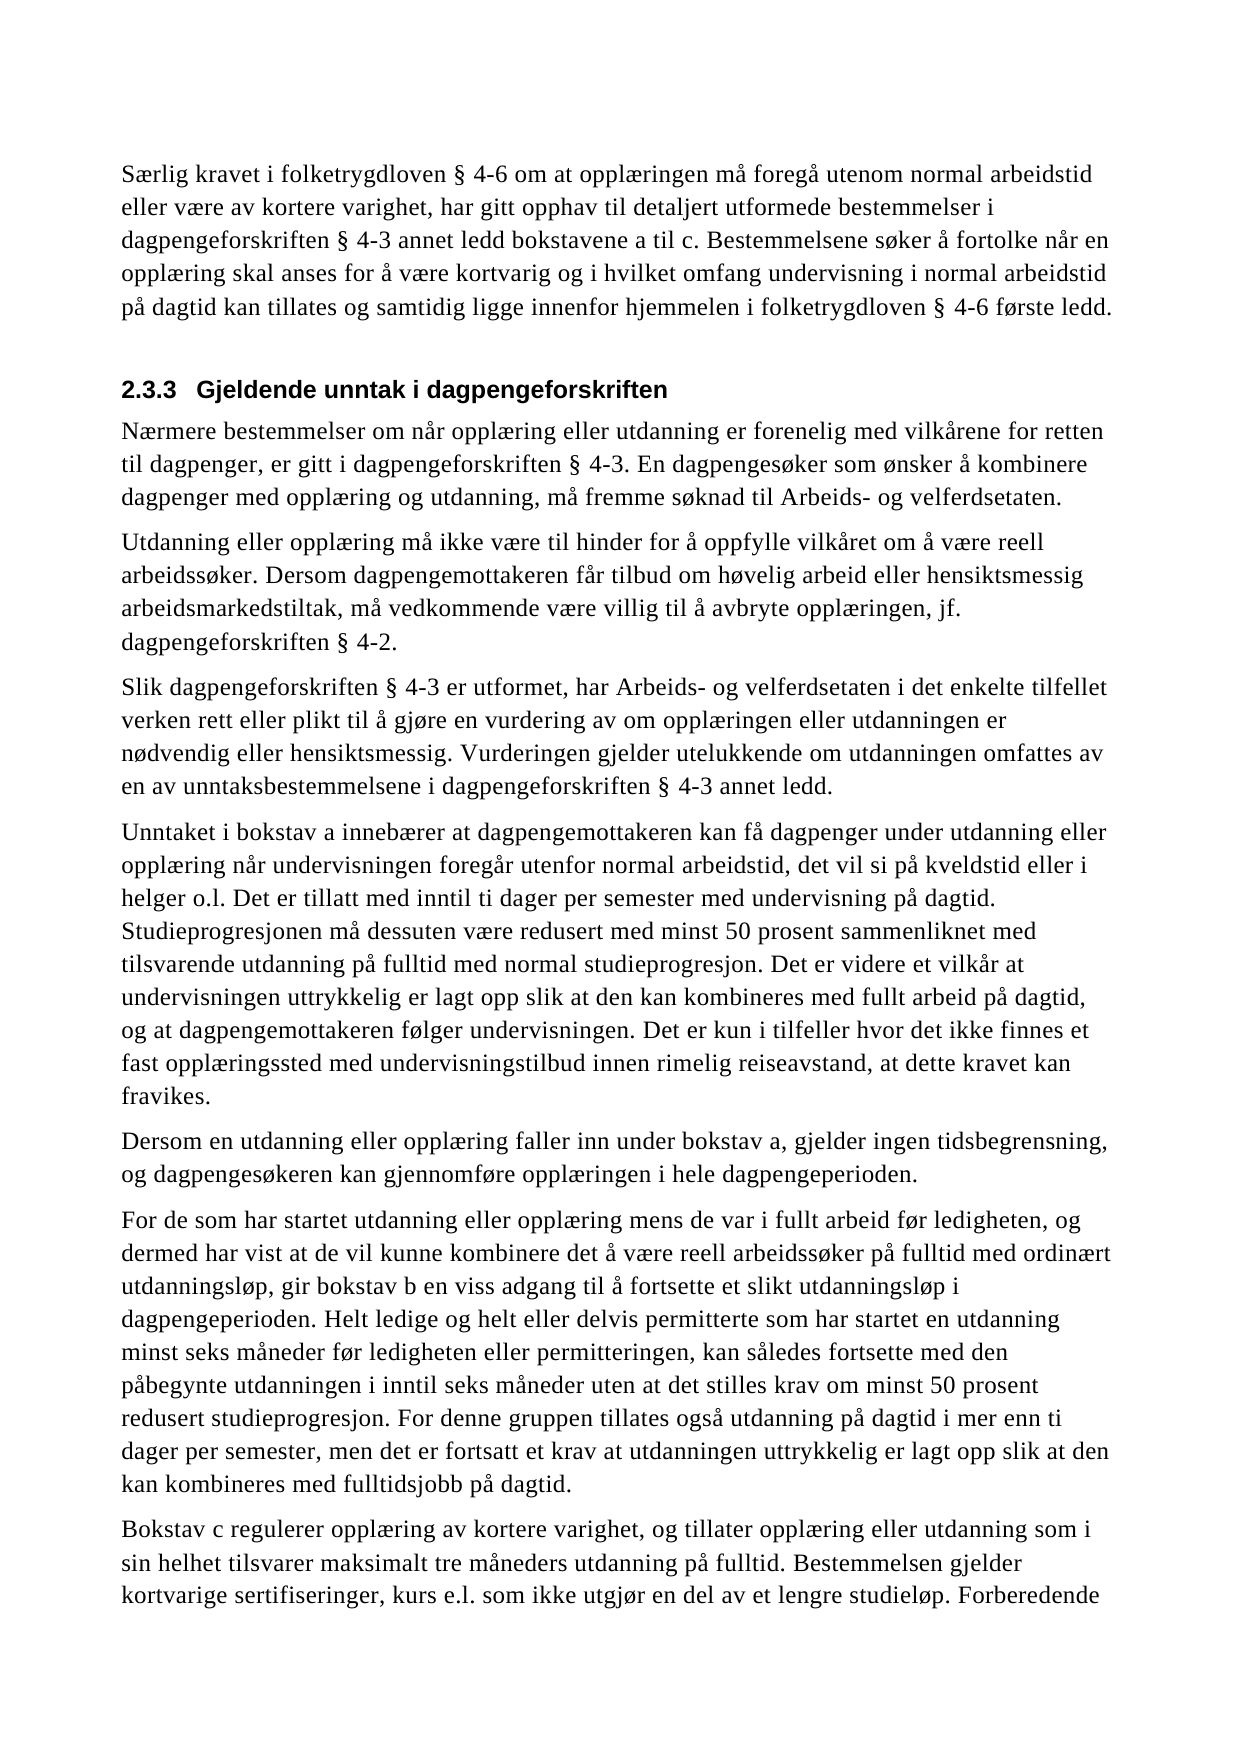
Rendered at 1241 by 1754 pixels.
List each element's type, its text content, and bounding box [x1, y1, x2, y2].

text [121, 1514, 1119, 1609]
subtitle Gjeldende unntak i dagpengeforskriften [121, 374, 1119, 403]
text Særlig kravet i folketrygdloven § 4-6 om at opplæringen må foregå utenom normal arbeidstid eller være av kortere varighet, har gitt opphav til detaljert utformede bestemmelser i dagpengeforskriften § 4-3 annet ledd bokstavene a til c. Bestemmelsene søker å fortolke når en opplæring skal anses for å være kortvarig og i hvilket omfang undervisning i normal arbeidstid på dagtid kan tillates og samtidig ligge innenfor hjemmelen i folketrygdloven § 4-6 første ledd. [121, 159, 1119, 320]
text Dersom en utdanning eller opplæring faller inn under bokstav a, gjelder ingen tidsbegrensning, og dagpengesøkeren kan gjennomføre opplæringen i hele dagpengeperioden. [121, 1126, 1119, 1188]
text Utdanning eller opplæring må ikke være til hinder for å oppfylle vilkåret om å være reell arbeidssøker. Dersom dagpengemottakeren får tilbud om høvelig arbeid eller hensiktsmessig arbeidsmarkedstiltak, må vedkommende være villig til å avbryte opplæringen, jf. dagpengeforskriften § 4-2. [121, 527, 1119, 655]
text For de som har startet utdanning eller opplæring mens de var i fullt arbeid før ledigheten, og dermed har vist at de vil kunne kombinere det å være reell arbeidssøker på fulltid med ordinært utdanningsløp, gir bokstav b en viss adgang til å fortsette et slikt utdanningsløp i dagpengeperioden. Helt ledige og helt eller delvis permitterte som har startet en utdanning minst seks måneder før ledigheten eller permitteringen, kan således fortsette med den påbegynte utdanningen i inntil seks måneder uten at det stilles krav om minst 50 prosent redusert studieprogresjon. For denne gruppen tillates også utdanning på dagtid i mer enn ti dager per semester, men det er fortsatt et krav at utdanningen uttrykkelig er lagt opp slik at den kan kombineres med fulltidsjobb på dagtid. [121, 1205, 1119, 1498]
text Unntaket i bokstav a innebærer at dagpengemottakeren kan få dagpenger under utdanning eller opplæring når undervisningen foregår utenfor normal arbeidstid, det vil si på kveldstid eller i helger o.l. Det er tillatt med inntil ti dager per semester med undervisning på dagtid. Studieprogresjonen må dessuten være redusert med minst 50 prosent sammenliknet med tilsvarende utdanning på fulltid med normal studieprogresjon. Det er videre et vilkår at undervisningen uttrykkelig er lagt opp slik at den kan kombineres med fullt arbeid på dagtid, og at dagpengemottakeren følger undervisningen. Det er kun i tilfeller hvor det ikke finnes et fast opplæringssted med undervisningstilbud innen rimelig reiseavstand, at dette kravet kan fravikes. [121, 817, 1119, 1109]
text Nærmere bestemmelser om når opplæring eller utdanning er forenelig med vilkårene for retten til dagpenger, er gitt i dagpengeforskriften § 4-3. En dagpengesøker som ønsker å kombinere dagpenger med opplæring og utdanning, må fremme søknad til Arbeids- og velferdsetaten. [121, 416, 1119, 511]
text Slik dagpengeforskriften § 4-3 er utformet, har Arbeids- og velferdsetaten i det enkelte tilfellet verken rett eller plikt til å gjøre en vurdering av om opplæringen eller utdanningen er nødvendig eller hensiktsmessig. Vurderingen gjelder utelukkende om utdanningen omfattes av en av unntaksbestemmelsene i dagpengeforskriften § 4-3 annet ledd. [121, 672, 1119, 800]
